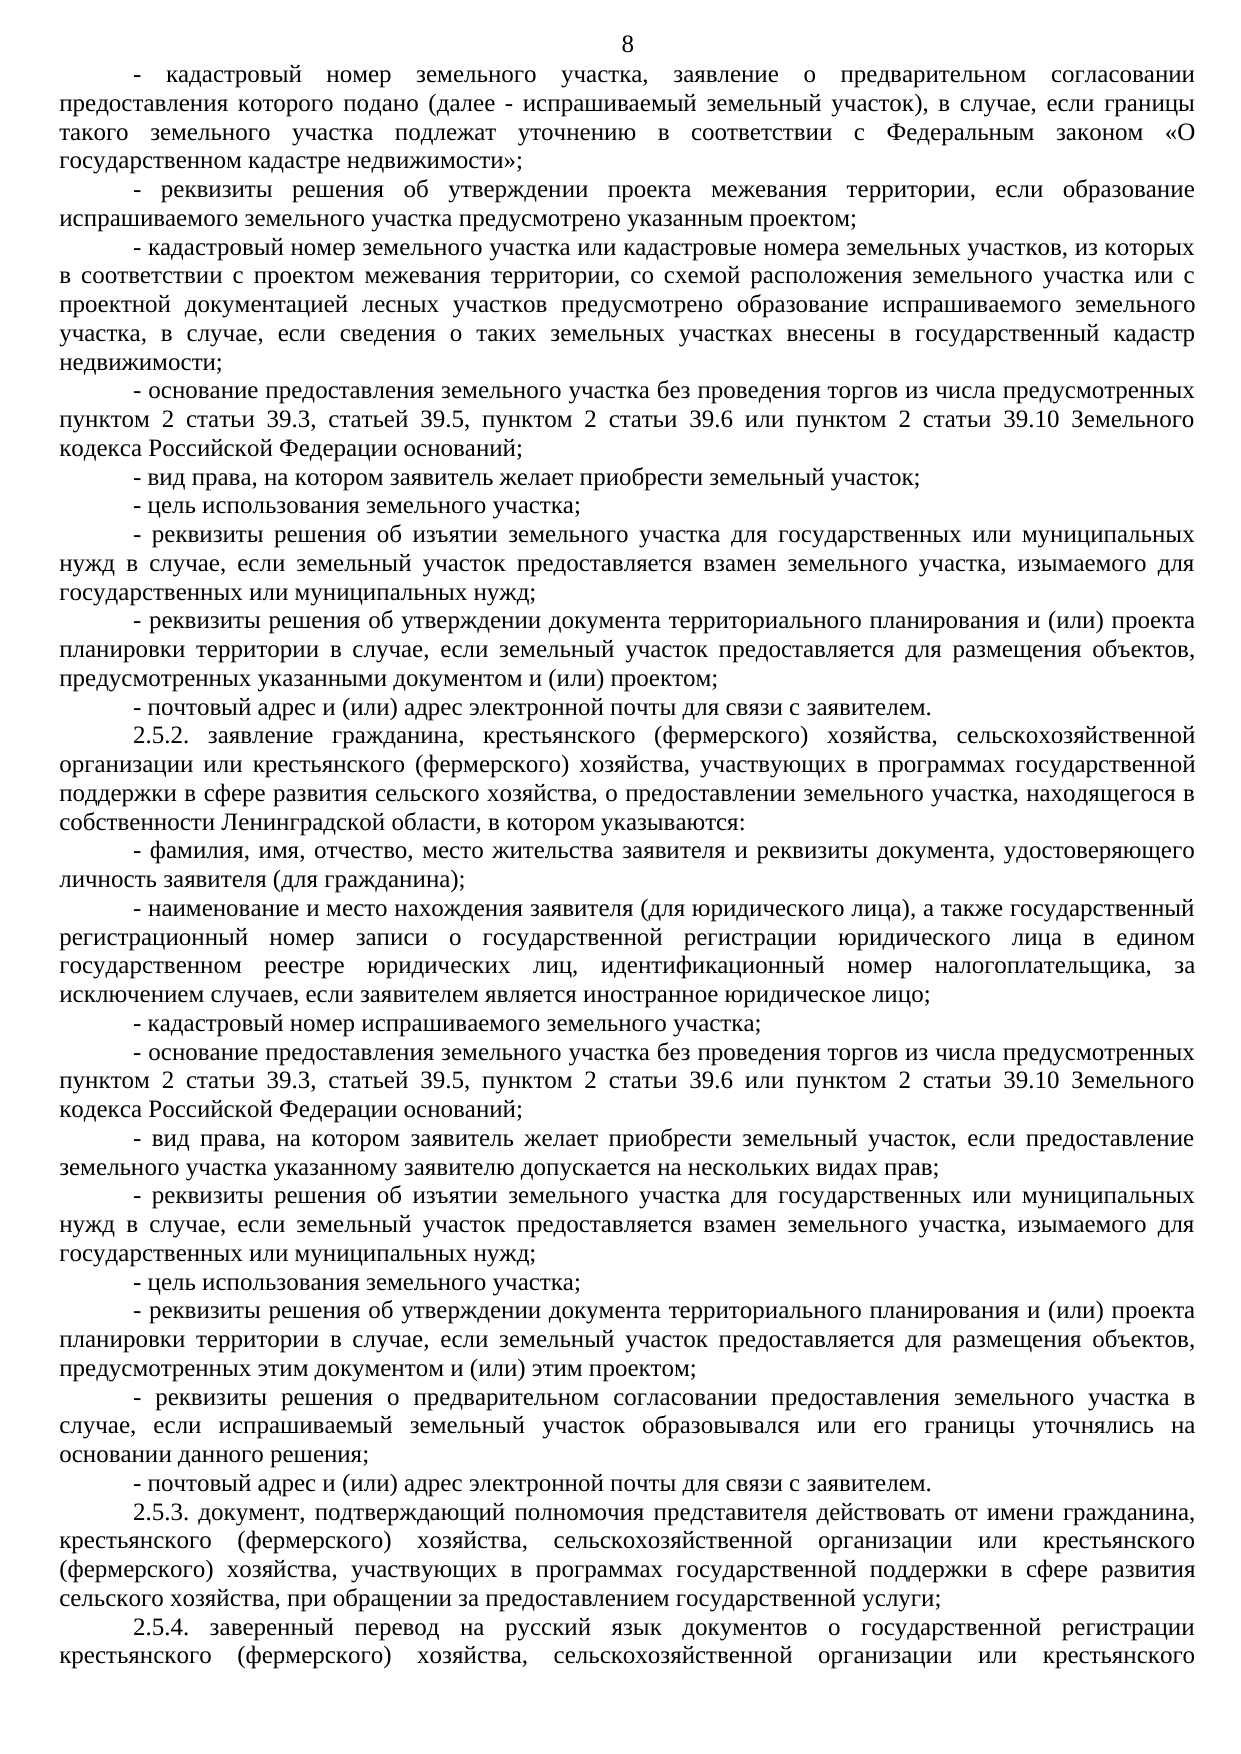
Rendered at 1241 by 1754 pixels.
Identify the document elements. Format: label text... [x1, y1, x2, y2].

text - реквизиты решения об изъятии земельного участка для государственных или муниципальных нужд в случае, если земельный участок предоставляется взамен земельного участка, изымаемого для государственных или муниципальных нужд; [59, 1180, 1196, 1267]
text 2.5.3. документ, подтверждающий полномочия представителя действовать от имени гражданина, крестьянского (фермерского) хозяйства, сельскохозяйственной организации или крестьянского (фермерского) хозяйства, участвующих в программах государственной поддержки в сфере развития сельского хозяйства, при обращении за предоставлением государственной услуги; [59, 1497, 1196, 1612]
text - реквизиты решения о предварительном согласовании предоставления земельного участка в случае, если испрашиваемый земельный участок образовывался или его границы уточнялись на основании данного решения; [59, 1382, 1196, 1468]
text - вид права, на котором заявитель желает приобрести земельный участок; [59, 462, 1196, 490]
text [59, 1612, 1196, 1669]
text - цель использования земельного участка; [59, 1267, 1196, 1295]
text - фамилия, имя, отчество, место жительства заявителя и реквизиты документа, удостоверяющего личность заявителя (для гражданина); [59, 835, 1196, 893]
text - цель использования земельного участка; [59, 490, 1196, 519]
text - основание предоставления земельного участка без проведения торгов из числа предусмотренных пунктом 2 статьи 39.3, статьей 39.5, пунктом 2 статьи 39.6 или пунктом 2 статьи 39.10 Земельного кодекса Российской Федерации оснований; [59, 1037, 1196, 1123]
text - реквизиты решения об утверждении документа территориального планирования и (или) проекта планировки территории в случае, если земельный участок предоставляется для размещения объектов, предусмотренных этим документом и (или) этим проектом; [59, 1295, 1196, 1382]
text - реквизиты решения об изъятии земельного участка для государственных или муниципальных нужд в случае, если земельный участок предоставляется взамен земельного участка, изымаемого для государственных или муниципальных нужд; [59, 519, 1196, 605]
text - кадастровый номер земельного участка, заявление о предварительном согласовании предоставления которого подано (далее - испрашиваемый земельный участок), в случае, если границы такого земельного участка подлежат уточнению в соответствии с Федеральным законом «О государственном кадастре недвижимости»; [59, 59, 1196, 174]
text 2.5.2. заявление гражданина, крестьянского (фермерского) хозяйства, сельскохозяйственной организации или крестьянского (фермерского) хозяйства, участвующих в программах государственной поддержки в сфере развития сельского хозяйства, о предоставлении земельного участка, находящегося в собственности Ленинградской области, в котором указываются: [59, 720, 1196, 835]
text - кадастровый номер испрашиваемого земельного участка; [59, 1008, 1196, 1037]
text - основание предоставления земельного участка без проведения торгов из числа предусмотренных пунктом 2 статьи 39.3, статьей 39.5, пунктом 2 статьи 39.6 или пунктом 2 статьи 39.10 Земельного кодекса Российской Федерации оснований; [59, 375, 1196, 462]
text - почтовый адрес и (или) адрес электронной почты для связи с заявителем. [59, 1468, 1196, 1497]
text - кадастровый номер земельного участка или кадастровые номера земельных участков, из которых в соответствии с проектом межевания территории, со схемой расположения земельного участка или с проектной документацией лесных участков предусмотрено образование испрашиваемого земельного участка, в случае, если сведения о таких земельных участках внесены в государственный кадастр недвижимости; [59, 232, 1196, 375]
text - реквизиты решения об утверждении документа территориального планирования и (или) проекта планировки территории в случае, если земельный участок предоставляется для размещения объектов, предусмотренных указанными документом и (или) проектом; [59, 605, 1196, 692]
text - вид права, на котором заявитель желает приобрести земельный участок, если предоставление земельного участка указанному заявителю допускается на нескольких видах прав; [59, 1123, 1196, 1180]
text - наименование и место нахождения заявителя (для юридического лица), а также государственный регистрационный номер записи о государственной регистрации юридического лица в едином государственном реестре юридических лиц, идентификационный номер налогоплательщика, за исключением случаев, если заявителем является иностранное юридическое лицо; [59, 893, 1196, 1008]
text - реквизиты решения об утверждении проекта межевания территории, если образование испрашиваемого земельного участка предусмотрено указанным проектом; [59, 174, 1196, 232]
text - почтовый адрес и (или) адрес электронной почты для связи с заявителем. [59, 692, 1196, 720]
